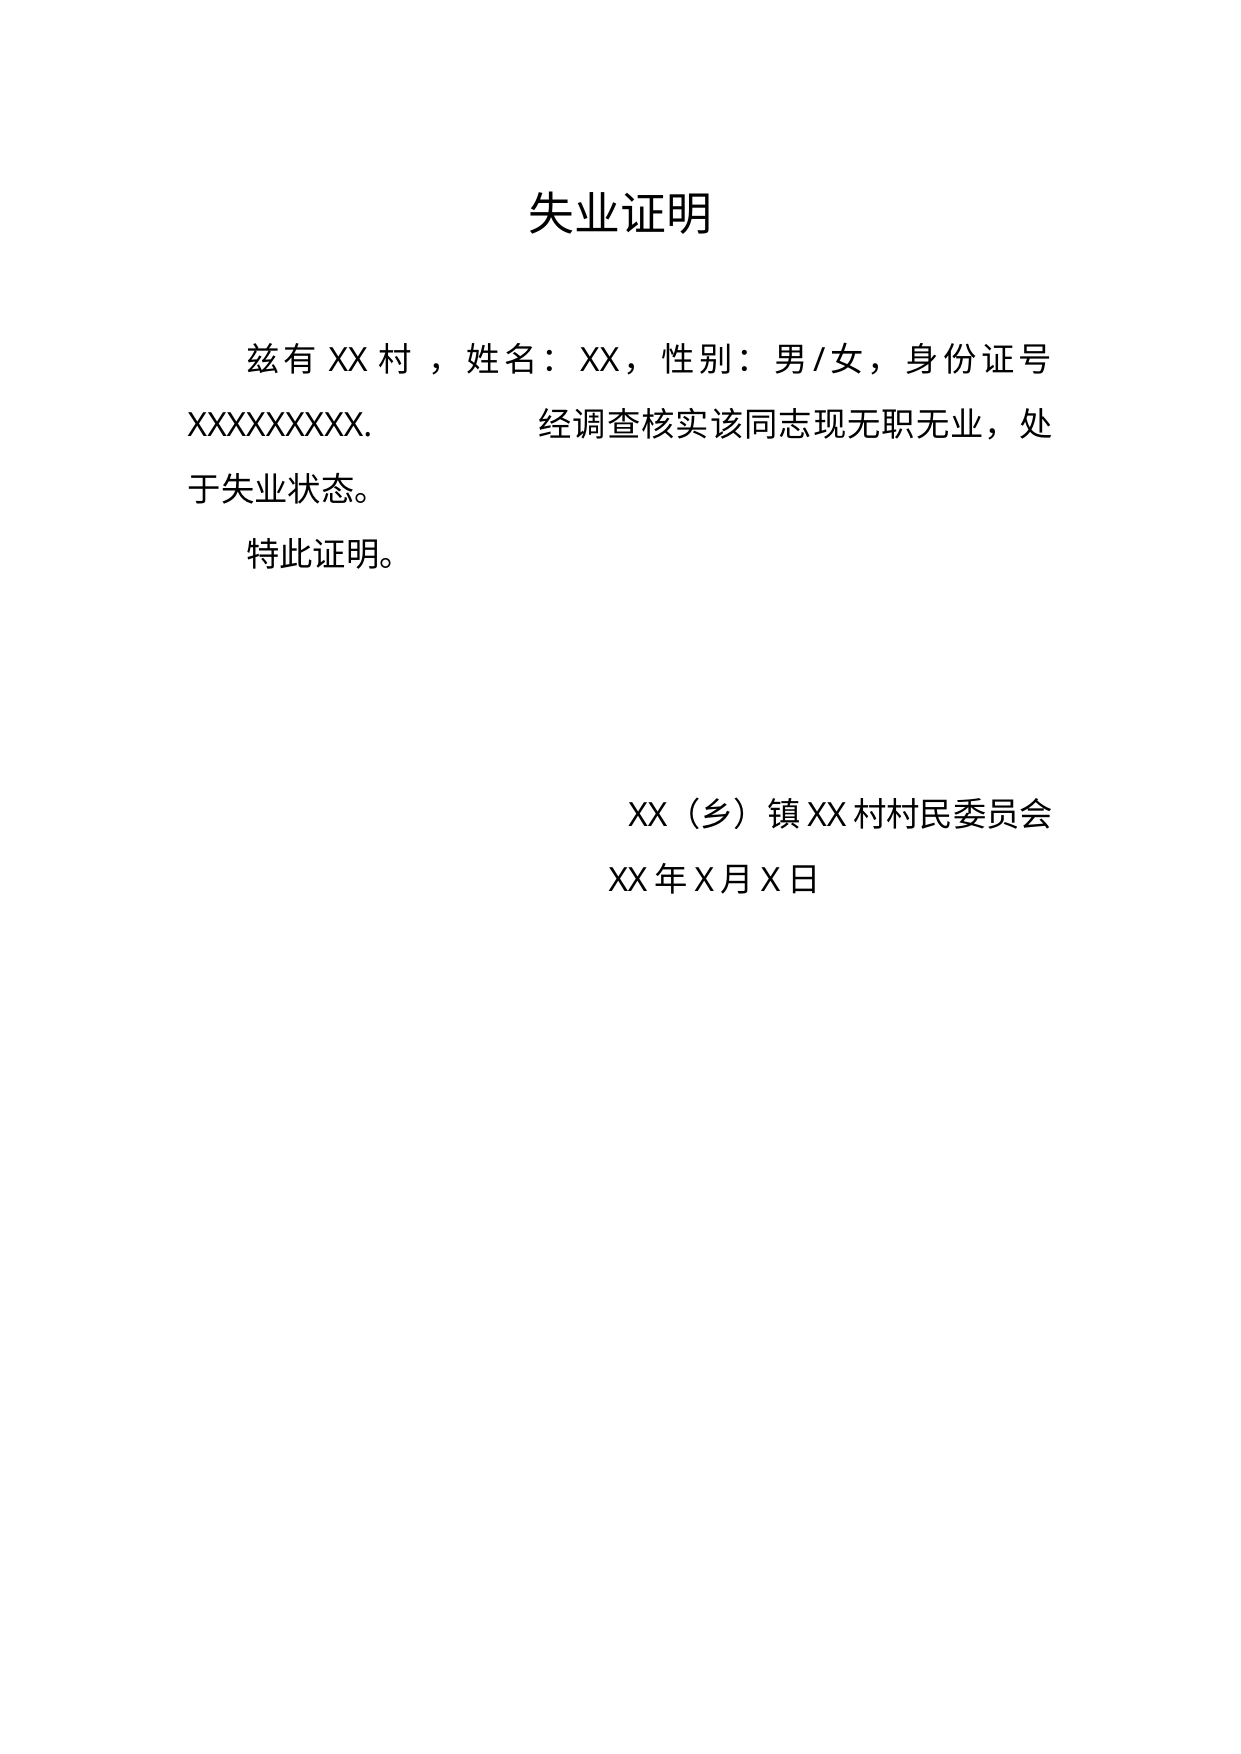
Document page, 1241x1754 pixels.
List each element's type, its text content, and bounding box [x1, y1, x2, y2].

text 兹有XX村 ，姓名：XX，性别：男/女，身份证号XXXXXXXXX. 经调查核实该同志现无职无业，处于失业状态。 [187, 324, 1053, 519]
text XX年X月X日 [187, 844, 1053, 909]
text 失业证明 [187, 162, 1053, 259]
text 特此证明。 [187, 519, 1053, 584]
text XX（乡）镇XX村村民委员会 [187, 779, 1053, 844]
